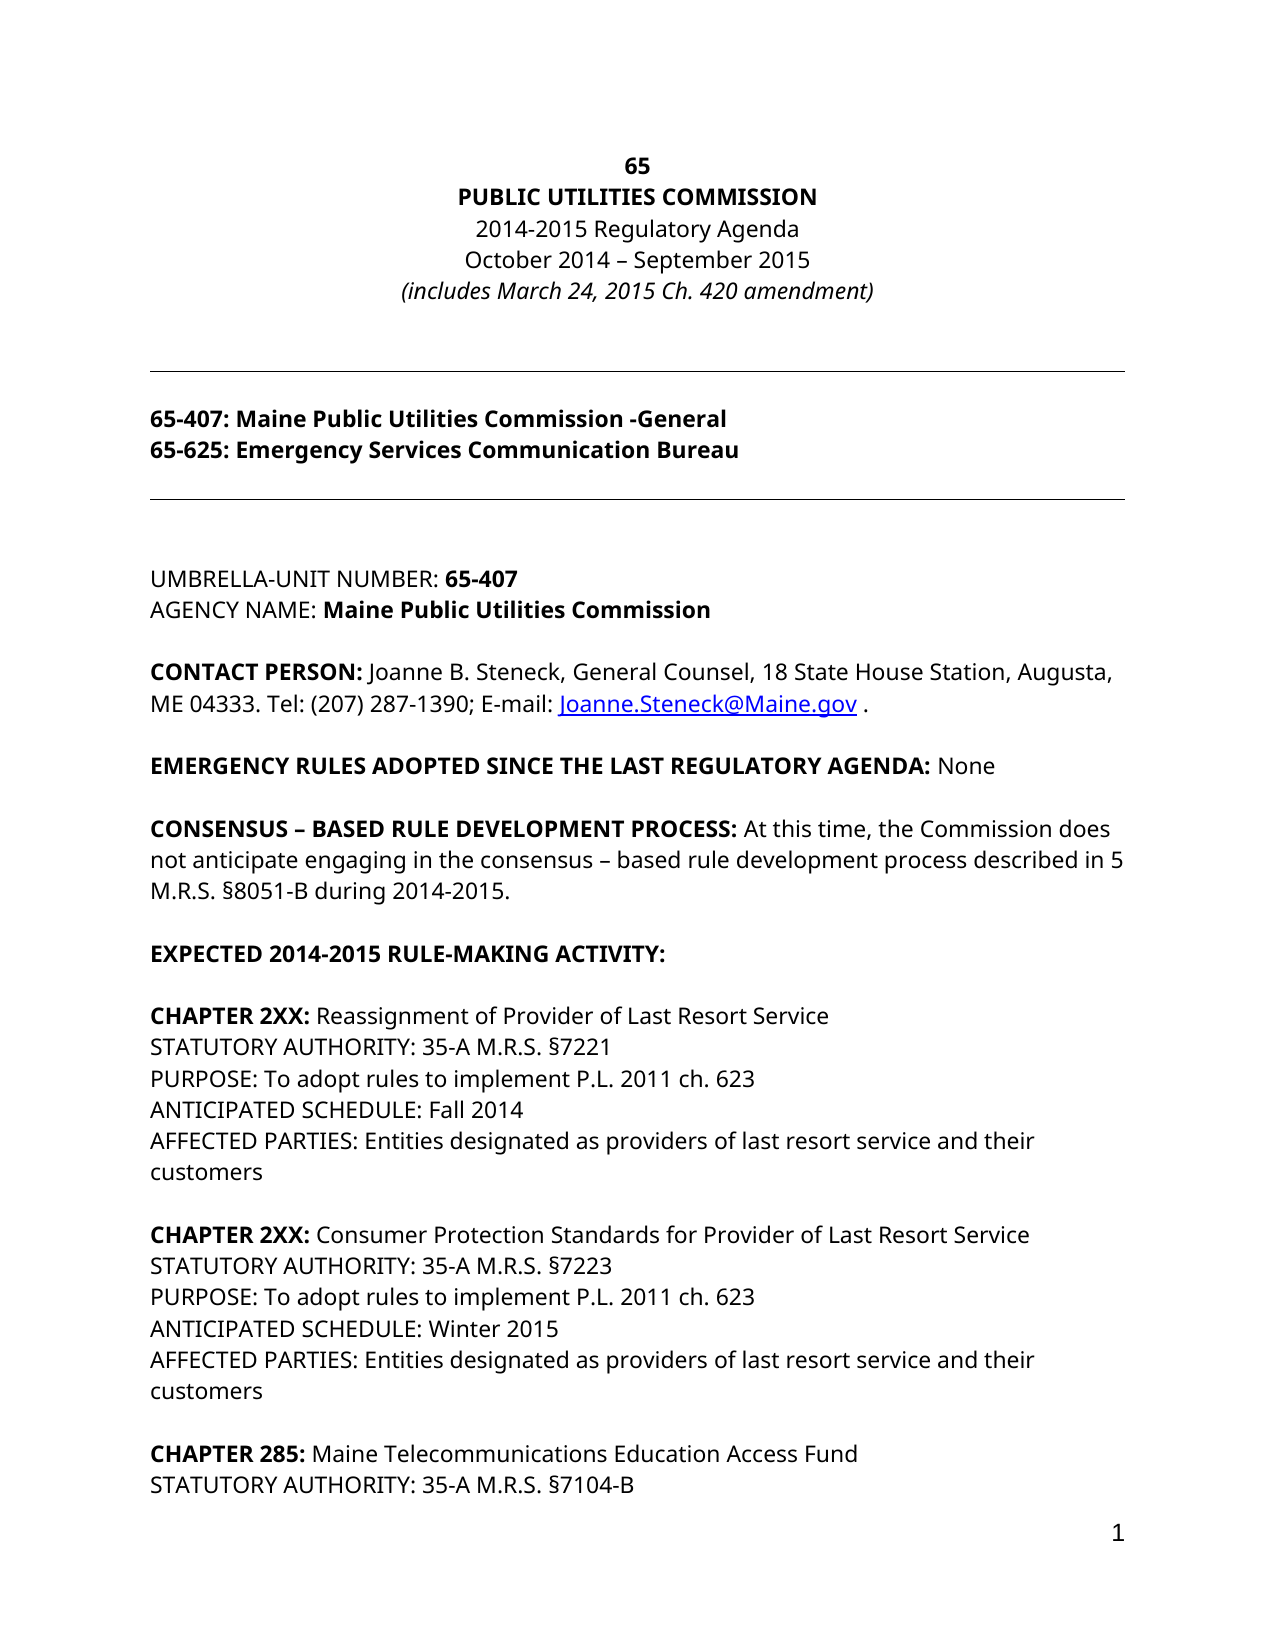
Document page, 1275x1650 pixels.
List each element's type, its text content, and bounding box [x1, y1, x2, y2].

text STATUTORY AUTHORITY: 35-A M.R.S. §7104-B [150, 1469, 1125, 1500]
text STATUTORY AUTHORITY: 35-A M.R.S. §7223 [150, 1250, 1125, 1281]
text PURPOSE: To adopt rules to implement P.L. 2011 ch. 623 [150, 1062, 1125, 1094]
text ANTICIPATED SCHEDULE: Fall 2014 [150, 1094, 1125, 1125]
text October 2014 – September 2015 [150, 244, 1125, 275]
text AFFECTED PARTIES: Entities designated as providers of last resort service and their customers [150, 1125, 1125, 1187]
text Chapter 285: Maine Telecommunications Education Access Fund [150, 1437, 1125, 1469]
text EXPECTED 2014-2015 RULE-MAKING ACTIVITY: [150, 937, 1125, 969]
text 65-625: Emergency Services Communication Bureau [150, 434, 1125, 466]
text PURPOSE: To adopt rules to implement P.L. 2011 ch. 623 [150, 1281, 1125, 1312]
title PUBLIC UTILITIES COMMISSION [150, 181, 1125, 212]
title 2014-2015 Regulatory Agenda [150, 212, 1125, 244]
text Chapter 2XX: Consumer Protection Standards for Provider of Last Resort Service [150, 1219, 1125, 1250]
text AFFECTED PARTIES: Entities designated as providers of last resort service and their customers [150, 1344, 1125, 1406]
text CONSENSUS – BASED RULE DEVELOPMENT PROCESS: At this time, the Commission does not anticipate engaging in the consensus – based rule development process described in 5 M.R.S. §8051-B during 2014-2015. [150, 812, 1125, 906]
text Chapter 2XX: Reassignment of Provider of Last Resort Service [150, 1000, 1125, 1031]
text (includes March 24, 2015 Ch. 420 amendment) [150, 275, 1125, 306]
text EMERGENCY RULES ADOPTED SINCE THE LAST REGULATORY AGENDA: None [150, 750, 1125, 781]
text CONTACT PERSON: Joanne B. Steneck, General Counsel, 18 State House Station, Augusta, ME 04333. Tel: (207) 287-1390; E-mail: Joanne.Steneck@Maine.gov . [150, 656, 1125, 719]
title 65 [150, 150, 1125, 181]
text 65-407: Maine Public Utilities Commission -General [150, 403, 1125, 434]
text AGENCY NAME: Maine Public Utilities Commission [150, 594, 1125, 625]
text ANTICIPATED SCHEDULE: Winter 2015 [150, 1312, 1125, 1344]
text UMBRELLA-UNIT NUMBER: 65-407 [150, 562, 1125, 594]
text STATUTORY AUTHORITY: 35-A M.R.S. §7221 [150, 1031, 1125, 1062]
